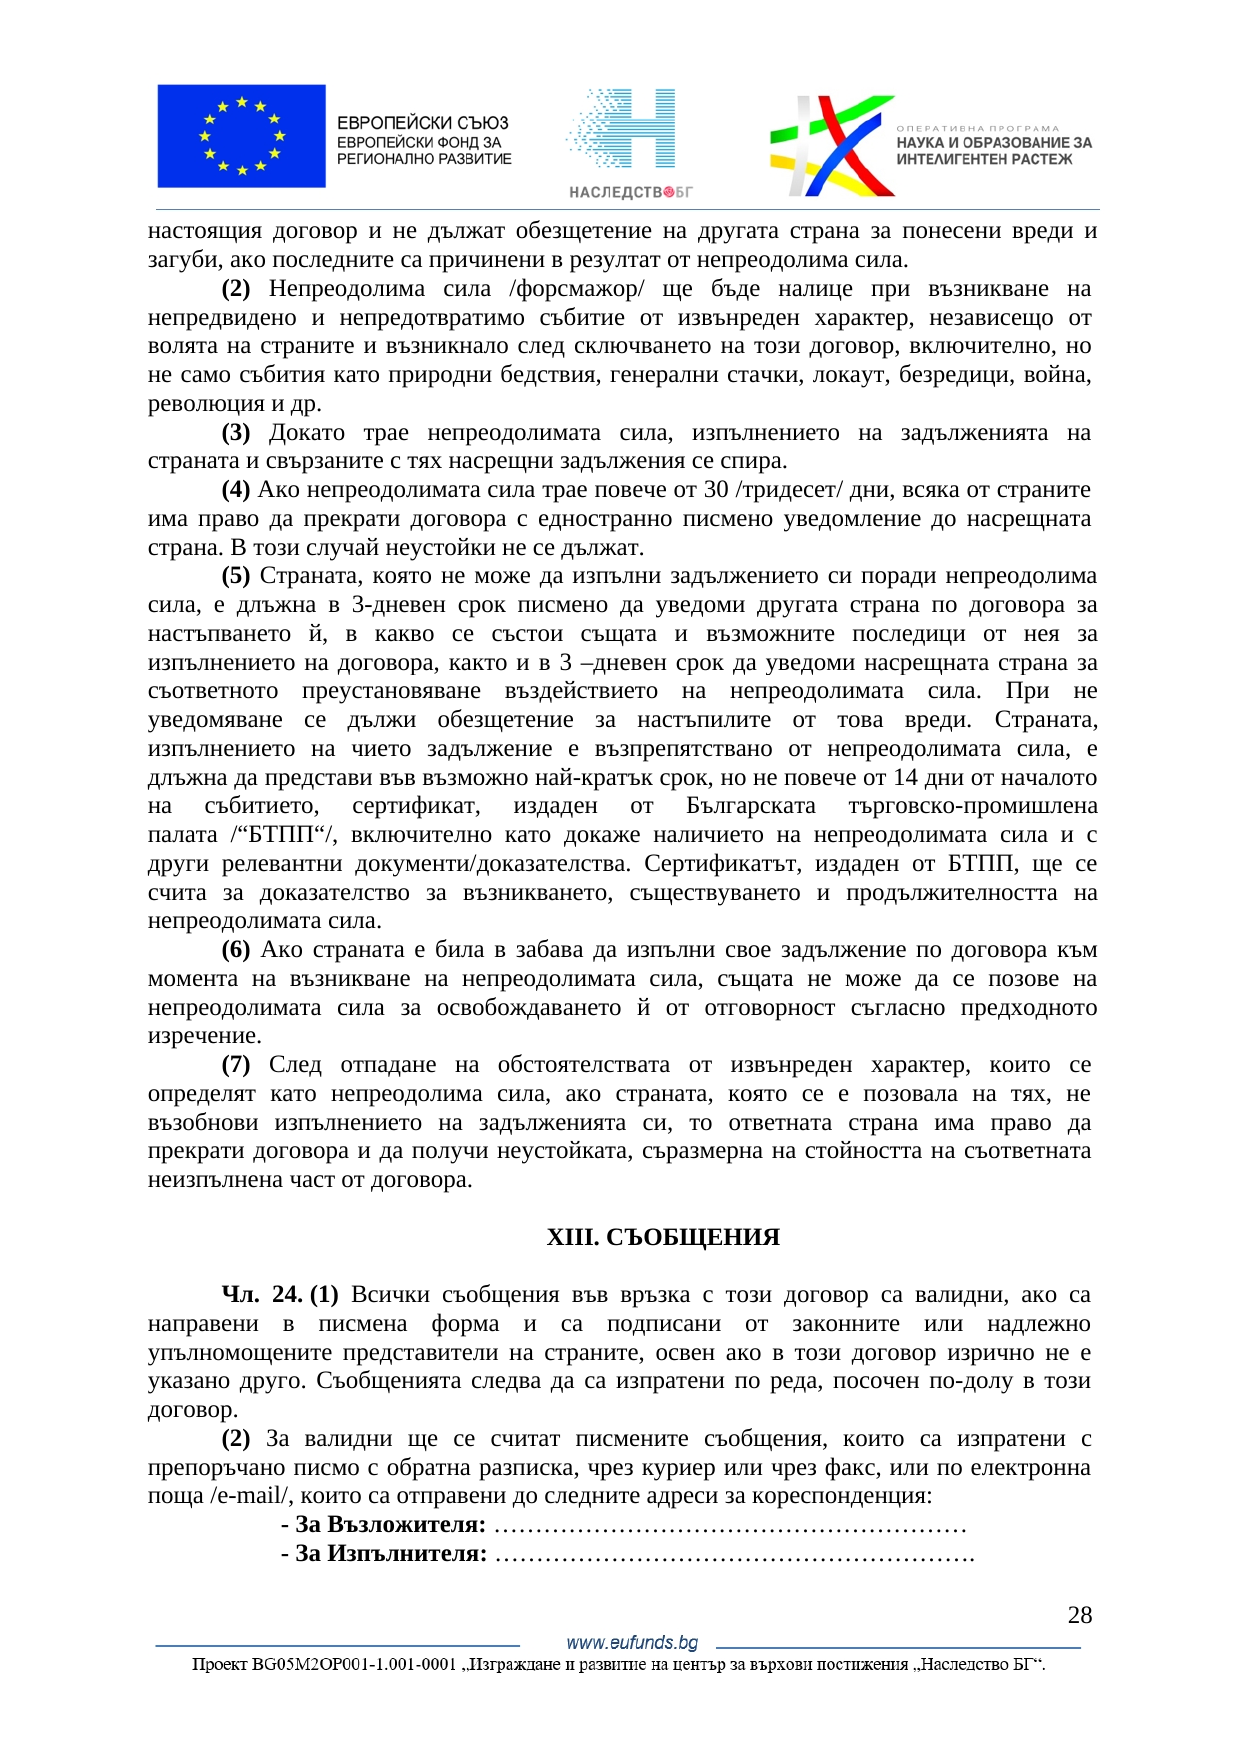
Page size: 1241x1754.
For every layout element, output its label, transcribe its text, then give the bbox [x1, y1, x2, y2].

text (6) Ако страната е била в забава да изпълни свое задължение по договора към момента на възникване на непреодолимата сила, същата не може да се позове на непреодолимата сила за освобождаването й от отговорност съгласно предходното изречение. [148, 934, 1099, 1049]
text - За Изпълнителя: …………………………………………………. [207, 1538, 1093, 1567]
text (7) След отпадане на обстоятелствата от извънреден характер, които се определят като непреодолима сила, ако страната, която се е позовала на тях, не възобнови изпълнението на задълженията си, то ответната страна има право да прекрати договора и да получи неустойката, съразмерна на стойността на съответната неизпълнена част от договора. [148, 1049, 1093, 1193]
text - За Възложителя: ………………………………………………… [207, 1509, 1093, 1538]
picture [147, 1628, 1093, 1681]
text (5) Страната, която не може да изпълни задължението си поради непреодолима сила, е длъжна в 3-дневен срок писмено да уведоми другата страна по договора за настъпването й, в какво се състои същата и възможните последици от нея за изпълнението на договора, както и в 3 –дневен срок да уведоми насрещната страна за съответното преустановяване въздействието на непреодолимата сила. При не уведомяване се дължи обезщетение за настъпилите от това вреди. Страната, изпълнението на чието задължение е възпрепятствано от непреодолимата сила, е длъжна да представи във възможно най-кратък срок, но не повече от 14 дни от началото на събитието, сертификат, издаден от Българската търговско-промишлена палата /“БТПП“/, включително като докаже наличието на непреодолимата сила и с други релевантни документи/доказателства. Сертификатът, издаден от БТПП, ще се счита за доказателство за възникването, съществуването и продължителността на непреодолимата сила. [148, 560, 1099, 647]
text Чл. 24. (1) Всички съобщения във връзка с този договор са валидни, ако са направени в писмена форма и са подписани от законните или надлежно упълномощените представители на страните, освен ако в този договор изрично не е указано друго. Съобщенията следва да са изпратени по реда, посочен по-долу в този договор. [148, 1279, 1093, 1423]
picture [147, 73, 1107, 216]
text ХIІI. СЪОБЩЕНИЯ [148, 1222, 1093, 1250]
text (2) За валидни ще се считат писмените съобщения, които са изпратени с препоръчано писмо с обратна разписка, чрез куриер или чрез факс, или по електронна поща /е-mail/, които са отправени до следните адреси за кореспонденция: [148, 1423, 1093, 1509]
text (5) Страната, която не може да изпълни задължението си поради непреодолима сила, е длъжна в 3-дневен срок писмено да уведоми другата страна по договора за настъпването й, в какво се състои същата и възможните последици от нея за изпълнението на договора, както и в 3 –дневен срок да уведоми насрещната страна за съответното преустановяване въздействието на непреодолимата сила. При не уведомяване се дължи обезщетение за настъпилите от това вреди. Страната, изпълнението на чието задължение е възпрепятствано от непреодолимата сила, е длъжна да представи във възможно най-кратък срок, но не повече от 14 дни от началото на събитието, сертификат, издаден от Българската търговско-промишлена палата /“БТПП“/, включително като докаже наличието на непреодолимата сила и с други релевантни документи/доказателства. Сертификатът, издаден от БТПП, ще се счита за доказателство за възникването, съществуването и продължителността на непреодолимата сила. [148, 704, 1099, 934]
text (3) Докато трае непреодолимата сила, изпълнението на задълженията на страната и свързаните с тях насрещни задължения се спира. [148, 417, 1093, 474]
text (4) Ако непреодолимата сила трае повече от 30 /тридесет/ дни, всяка от страните има право да прекрати договора с едностранно писмено уведомление до насрещната страна. В този случай неустойки не се дължат. [148, 474, 1093, 560]
text (2) Непреодолима сила /форсмажор/ ще бъде налице при възникване на непредвидено и непредотвратимо събитие от извънреден характер, независещо от волята на страните и възникнало след сключването на този договор, включително, но не само събития като природни бедствия, генерални стачки, локаут, безредици, война, революция и др. [148, 273, 1093, 417]
